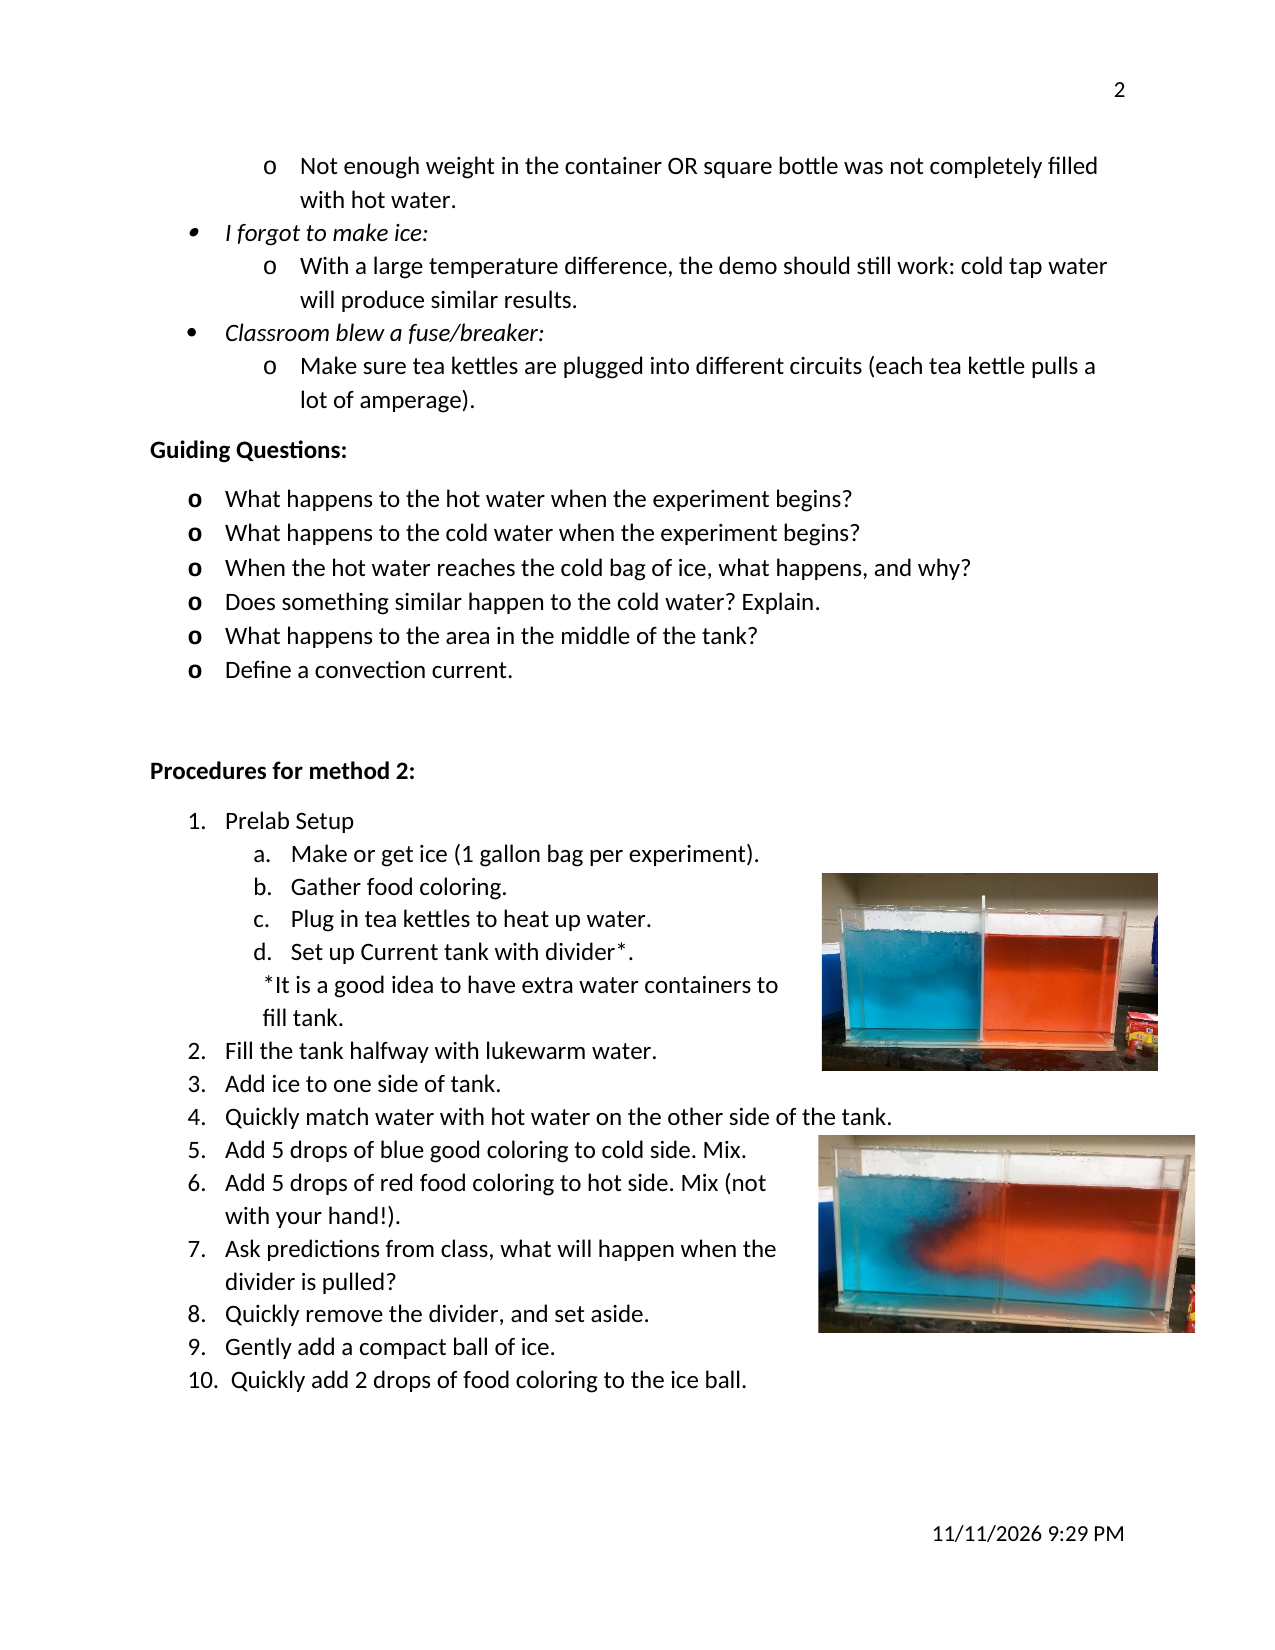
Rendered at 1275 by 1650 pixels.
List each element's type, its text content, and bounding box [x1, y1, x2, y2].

list What happens to the cold water when the experiment begins? [187, 518, 1125, 549]
list Make or get ice (1 gallon bag per experiment). [253, 838, 1125, 868]
list Quickly remove the divider, and set aside. [187, 1298, 871, 1329]
list What happens to the hot water when the experiment begins? [187, 483, 1125, 515]
list Add 5 drops of red food coloring to hot side. Mix (not with your hand!). [187, 1167, 871, 1230]
list Fill the tank halfway with lukewarm water. [187, 1035, 820, 1066]
picture [886, 1231, 891, 1239]
list Quickly add 2 drops of food coloring to the ice ball. [187, 1364, 1125, 1395]
list When the hot water reaches the cold bag of ice, what happens, and why? [187, 552, 1125, 584]
list Make sure tea kettles are plugged into different circuits (each tea kettle pulls a lot of amperage). [262, 350, 1125, 415]
list Quickly match water with hot water on the other side of the tank. [187, 1101, 1125, 1132]
list Set up Current tank with divider*. [253, 936, 820, 967]
list Define a convection current. [187, 655, 1125, 686]
list Not enough weight in the container OR square bottle was not completely filled with hot water. [262, 150, 1125, 215]
list *It is a good idea to have extra water containers to fill tank. [262, 969, 820, 1033]
list Does something similar happen to the cold water? Explain. [187, 586, 1125, 618]
picture [871, 1135, 1198, 1334]
list Prelab Setup [187, 805, 1125, 835]
list Gather food coloring. [253, 871, 1125, 901]
list With a large temperature difference, the demo should still work: cold tap water will produce similar results. [262, 250, 1125, 315]
list Plug in tea kettles to heat up water. [253, 903, 820, 934]
list Gently add a compact ball of ice. [187, 1331, 1125, 1362]
list Classroom blew a fuse/breaker: [187, 317, 1125, 348]
text Procedures for method 2: [150, 755, 1125, 786]
list Add ice to one side of tank. [187, 1068, 1125, 1099]
text Guiding Questions: [150, 434, 1125, 464]
list I forgot to make ice: [187, 217, 1125, 248]
picture [820, 872, 1158, 1072]
list Add 5 drops of blue good coloring to cold side. Mix. [187, 1134, 1125, 1164]
list What happens to the area in the middle of the tank? [187, 620, 1125, 652]
list Ask predictions from class, what will happen when the divider is pulled? [187, 1233, 871, 1296]
